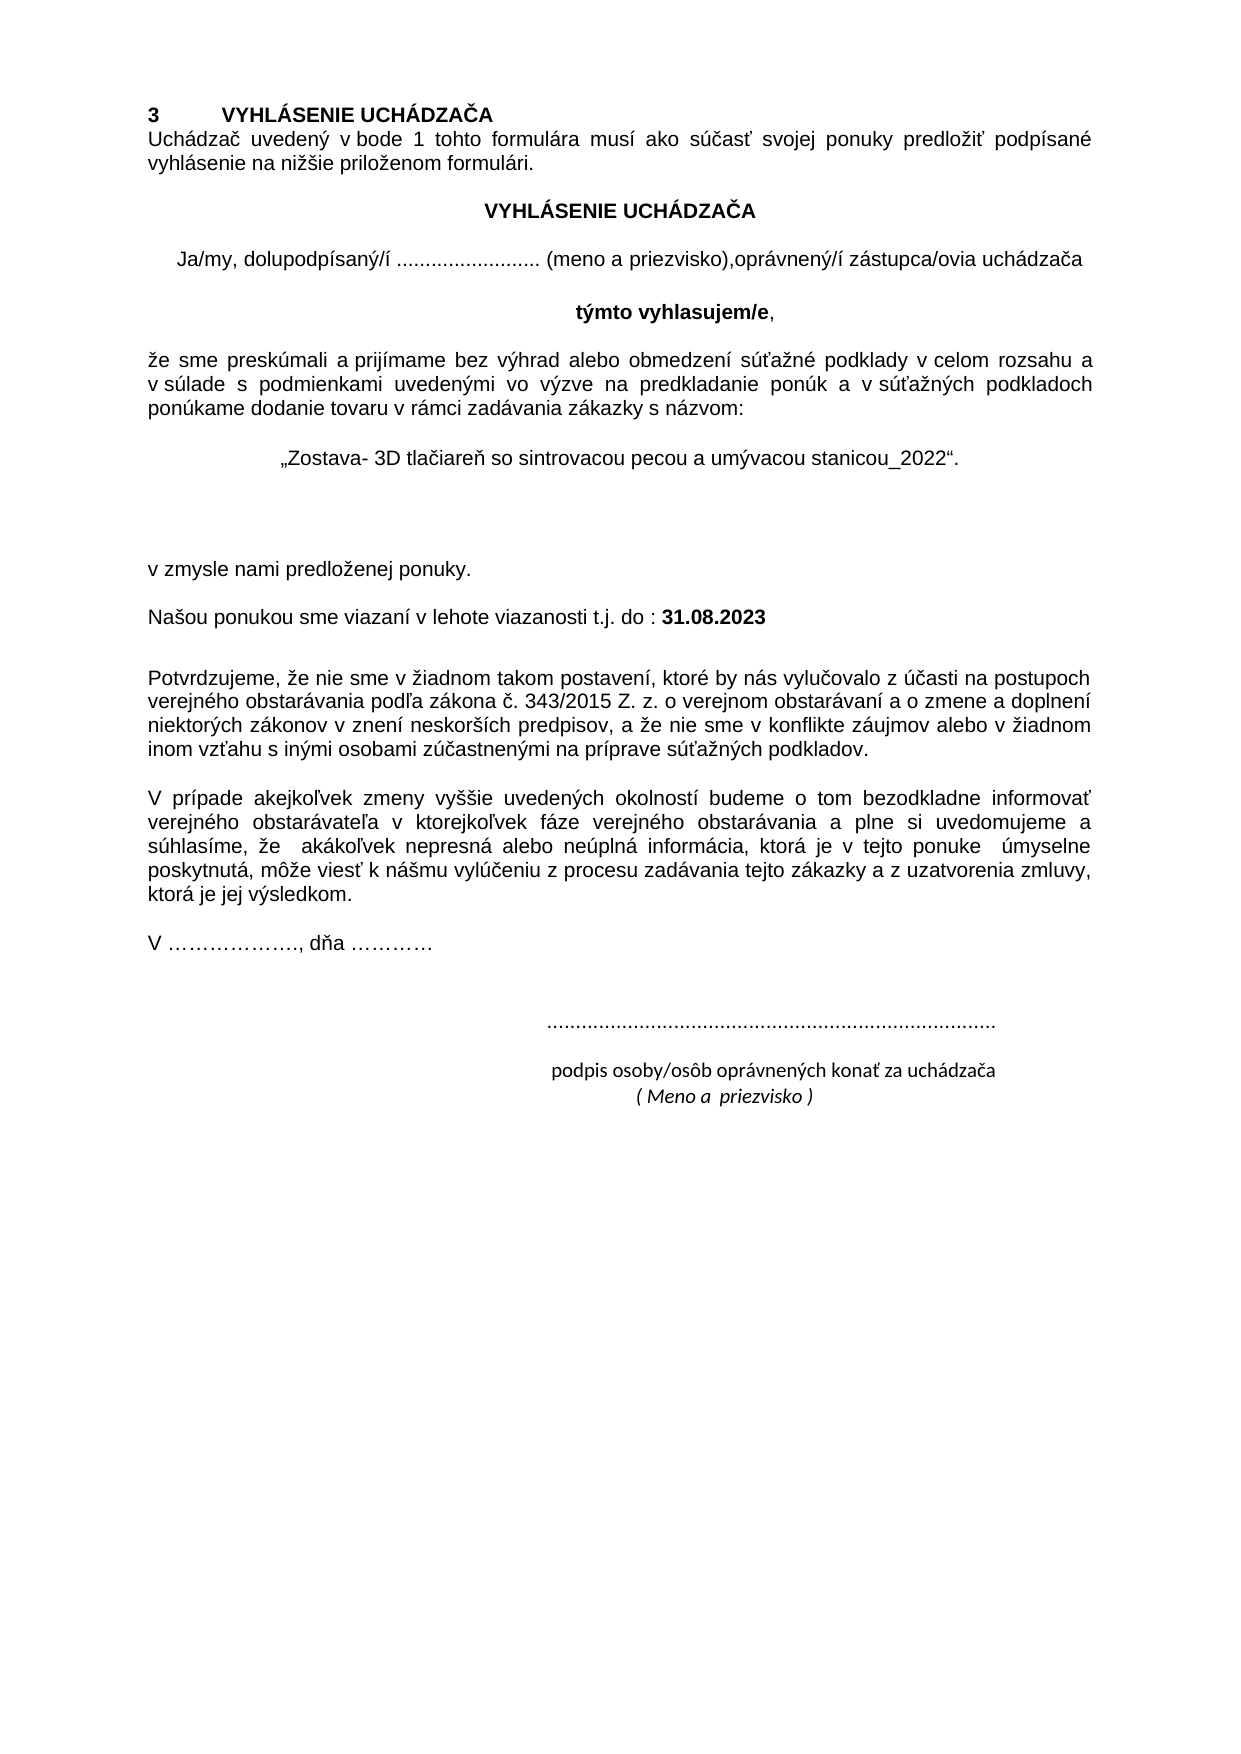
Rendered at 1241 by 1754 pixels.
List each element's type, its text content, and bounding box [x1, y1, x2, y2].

text Našou ponukou sme viazaní v lehote viazanosti t.j. do : 31.08.2023 [148, 605, 1093, 629]
text .............................................................................. [148, 980, 1093, 1033]
text podpis osoby/osôb oprávnených konať za uchádzača [148, 1058, 1093, 1083]
text V ………………., dňa ………… [148, 931, 1093, 955]
text 3 VYHLÁSENIE UCHÁDZAČA [148, 102, 1093, 126]
text ( Meno a priezvisko ) [148, 1083, 1093, 1108]
text týmto vyhlasujem/e, [148, 300, 1093, 324]
text Ja/my, dolupodpísaný/í ......................... (meno a priezvisko),oprávnený/í zástupca/ovia uchádzača [148, 247, 1093, 271]
text že sme preskúmali a prijímame bez výhrad alebo obmedzení súťažné podklady v celom rozsahu a v súlade s podmienkami uvedenými vo výzve na predkladanie ponúk a v súťažných podkladoch ponúkame dodanie tovaru v rámci zadávania zákazky s názvom: [148, 348, 1093, 420]
text Uchádzač uvedený v bode 1 tohto formulára musí ako súčasť svojej ponuky predložiť podpísané vyhlásenie na nižšie priloženom formulári. [148, 126, 1093, 174]
text „Zostava- 3D tlačiareň so sintrovacou pecou a umývacou stanicou_2022“. [148, 446, 1093, 470]
text Potvrdzujeme, že nie sme v žiadnom takom postavení, ktoré by nás vylučovalo z účasti na postupoch verejného obstarávania podľa zákona č. 343/2015 Z. z. o verejnom obstarávaní a o zmene a doplnení niektorých zákonov v znení neskorších predpisov, a že nie sme v konflikte záujmov alebo v žiadnom inom vzťahu s inými osobami zúčastnenými na príprave súťažných podkladov. [148, 665, 1093, 761]
text V prípade akejkoľvek zmeny vyššie uvedených okolností budeme o tom bezodkladne informovať verejného obstarávateľa v ktorejkoľvek fáze verejného obstarávania a plne si uvedomujeme a súhlasíme, že akákoľvek nepresná alebo neúplná informácia, ktorá je v tejto ponuke úmyselne poskytnutá, môže viesť k nášmu vylúčeniu z procesu zadávania tejto zákazky a z uzatvorenia zmluvy, ktorá je jej výsledkom. [148, 786, 1093, 906]
text VYHLÁSENIE UCHÁDZAČA [148, 199, 1093, 223]
text v zmysle nami predloženej ponuky. [148, 557, 1093, 581]
